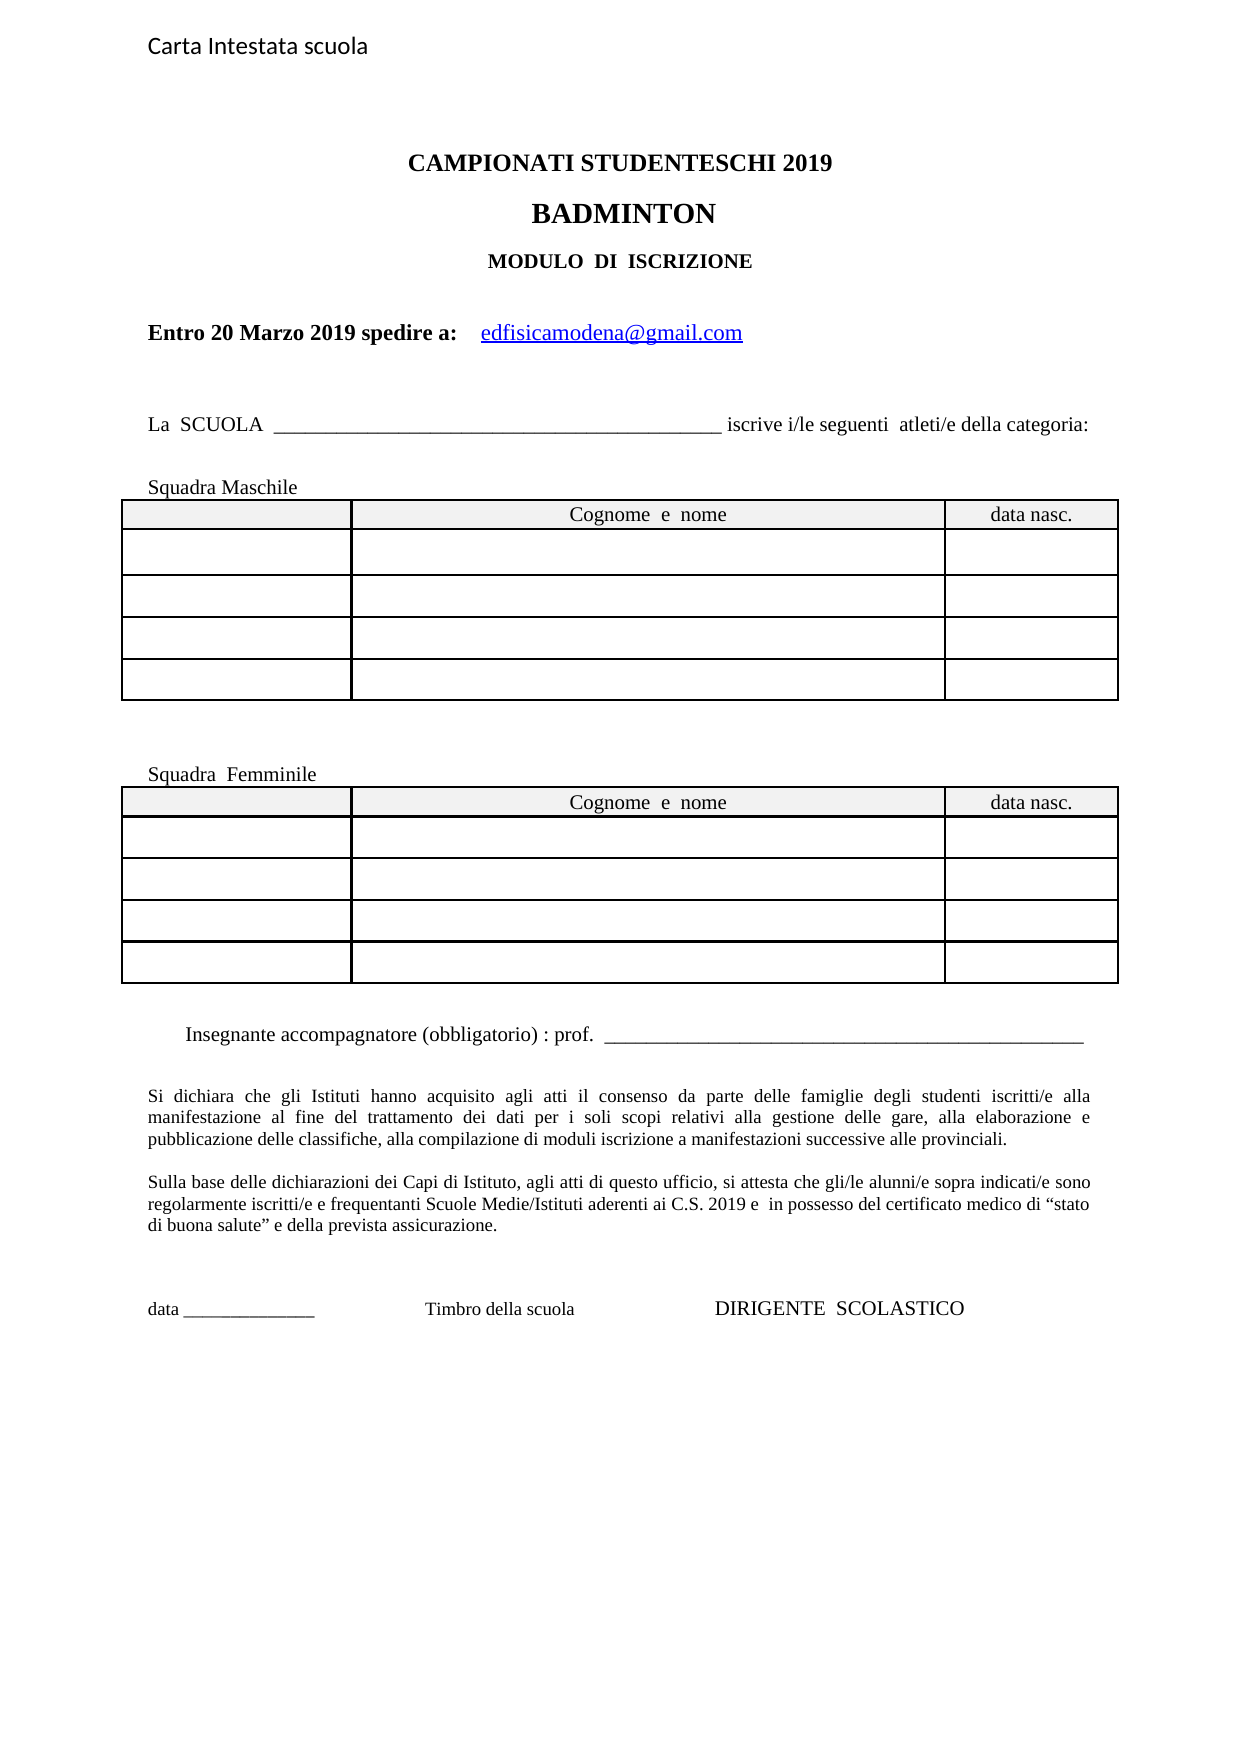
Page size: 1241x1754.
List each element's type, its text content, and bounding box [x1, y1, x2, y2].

table_cell [123, 901, 350, 940]
text Squadra Femminile [148, 762, 1092, 786]
table_cell [946, 901, 1117, 940]
table_cell [946, 818, 1117, 857]
table_cell [353, 660, 944, 699]
table_header data nasc. [946, 501, 1117, 528]
table_cell [123, 818, 350, 857]
table_cell [123, 576, 350, 616]
table_cell [353, 618, 944, 657]
table_cell [123, 618, 350, 657]
table_cell [123, 660, 350, 699]
table_cell [946, 660, 1117, 699]
text CAMPIONATI STUDENTESCHI 2019 [148, 148, 1092, 177]
table_header [123, 788, 350, 815]
table_cell [946, 859, 1117, 899]
table_cell [353, 859, 944, 899]
text La SCUOLA ___________________________________________ iscrive i/le seguenti atleti/e della categoria: [148, 412, 1092, 436]
table_cell [353, 901, 944, 940]
table_cell [123, 859, 350, 899]
text Si dichiara che gli Istituti hanno acquisito agli atti il consenso da parte delle famiglie degli studenti iscritti/e alla manifestazione al fine del trattamento dei dati per i soli scopi relativi alla gestione delle gare, alla elaborazione e pubblicazione delle classifiche, alla compilazione di moduli iscrizione a manifestazioni successive alle provinciali. [148, 1085, 1092, 1149]
table_cell [946, 576, 1117, 616]
table_cell [353, 530, 944, 574]
table_header data nasc. [946, 788, 1117, 815]
table_cell [946, 530, 1117, 574]
table_cell [946, 618, 1117, 657]
table_cell [353, 576, 944, 616]
text Entro 20 Marzo 2019 spedire a: edfisicamodena@gmail.com [148, 318, 1092, 345]
table_header Cognome e nome [353, 788, 944, 815]
table_cell [353, 943, 944, 982]
table_cell [353, 818, 944, 857]
text Sulla base delle dichiarazioni dei Capi di Istituto, agli atti di questo ufficio, si attesta che gli/le alunni/e sopra indicati/e sono regolarmente iscritti/e e frequentanti Scuole Medie/Istituti aderenti ai C.S. 2019 e in possesso del certificato medico di “stato di buona salute” e della prevista assicurazione. [148, 1171, 1092, 1236]
text MODULO DI ISCRIZIONE [148, 249, 1092, 273]
table_cell [123, 943, 350, 982]
text BADMINTON [148, 196, 1092, 230]
table_cell [946, 943, 1117, 982]
text Insegnante accompagnatore (obbligatorio) : prof. ______________________________________________ [185, 1022, 1092, 1046]
text data ______________ Timbro della scuola DIRIGENTE SCOLASTICO [148, 1296, 1092, 1320]
table_header Cognome e nome [353, 501, 944, 528]
text Squadra Maschile [148, 474, 1092, 499]
table_cell [123, 530, 350, 574]
table_header [123, 501, 350, 528]
